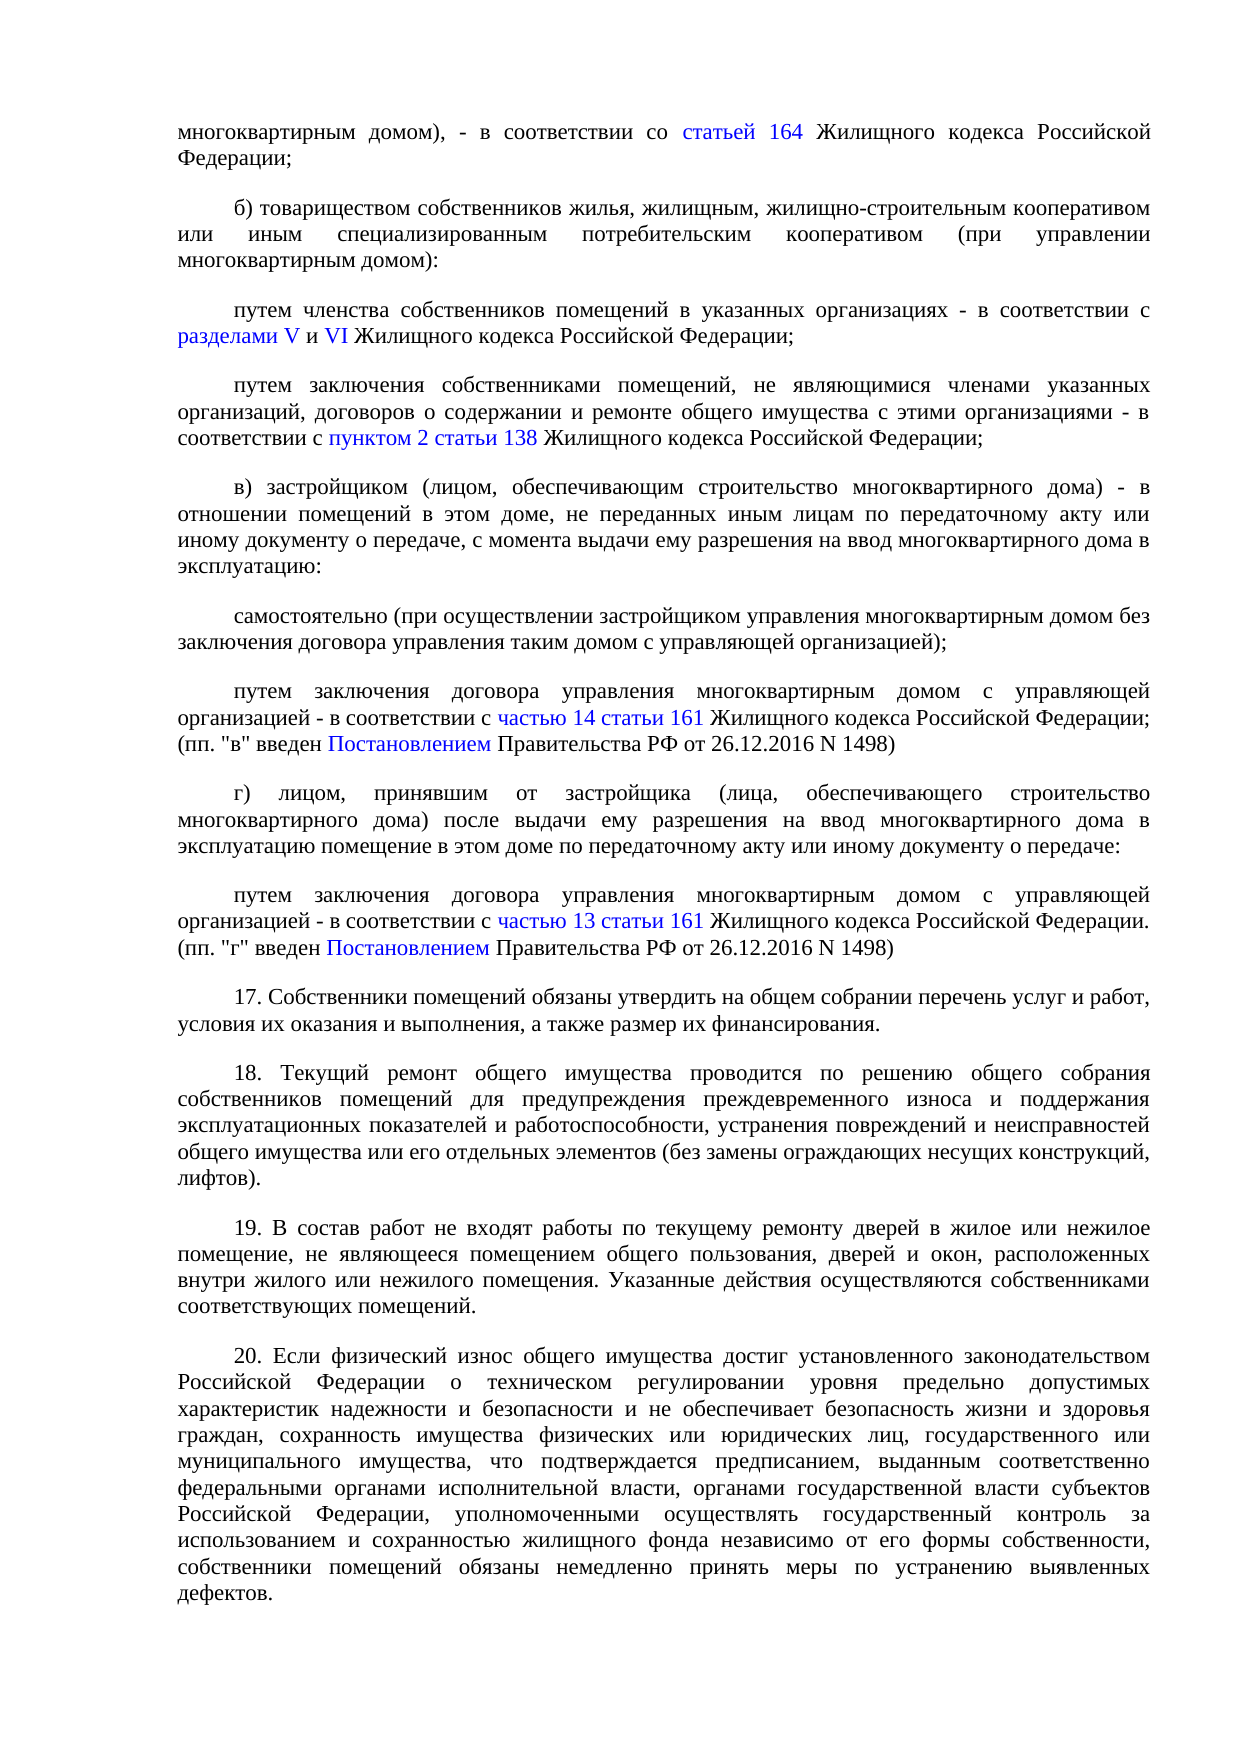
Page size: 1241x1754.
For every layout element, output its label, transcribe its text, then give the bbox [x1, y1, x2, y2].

text 18. Текущий ремонт общего имущества проводится по решению общего собрания собственников помещений для предупреждения преждевременного износа и поддержания эксплуатационных показателей и работоспособности, устранения повреждений и неисправностей общего имущества или его отдельных элементов (без замены ограждающих несущих конструкций, лифтов). [177, 1059, 1152, 1191]
text путем членства собственников помещений в указанных организациях - в соответствии с разделами V и VI Жилищного кодекса Российской Федерации; [177, 296, 1152, 348]
text 17. Собственники помещений обязаны утвердить на общем собрании перечень услуг и работ, условия их оказания и выполнения, а также размер их финансирования. [177, 983, 1152, 1036]
text (пп. "г" введен Постановлением Правительства РФ от 26.12.2016 N 1498) [177, 934, 1152, 960]
text путем заключения собственниками помещений, не являющимися членами указанных организаций, договоров о содержании и ремонте общего имущества с этими организациями - в соответствии с пунктом 2 статьи 138 Жилищного кодекса Российской Федерации; [177, 371, 1152, 450]
text (пп. "в" введен Постановлением Правительства РФ от 26.12.2016 N 1498) [177, 730, 1152, 756]
text б) товариществом собственников жилья, жилищным, жилищно-строительным кооперативом или иным специализированным потребительским кооперативом (при управлении многоквартирным домом): [177, 194, 1152, 273]
text 19. В состав работ не входят работы по текущему ремонту дверей в жилое или нежилое помещение, не являющееся помещением общего пользования, дверей и окон, расположенных внутри жилого или нежилого помещения. Указанные действия осуществляются собственниками соответствующих помещений. [177, 1213, 1152, 1319]
text 20. Если физический износ общего имущества достиг установленного законодательством Российской Федерации о техническом регулировании уровня предельно допустимых характеристик надежности и безопасности и не обеспечивает безопасность жизни и здоровья граждан, сохранность имущества физических или юридических лиц, государственного или муниципального имущества, что подтверждается предписанием, выданным соответственно федеральными органами исполнительной власти, органами государственной власти субъектов Российской Федерации, уполномоченными осуществлять государственный контроль за использованием и сохранностью жилищного фонда независимо от его формы собственности, собственники помещений обязаны немедленно принять меры по устранению выявленных дефектов. [177, 1342, 1152, 1605]
text самостоятельно (при осуществлении застройщиком управления многоквартирным домом без заключения договора управления таким домом с управляющей организацией); [177, 602, 1152, 654]
text г) лицом, принявшим от застройщика (лица, обеспечивающего строительство многоквартирного дома) после выдачи ему разрешения на ввод многоквартирного дома в эксплуатацию помещение в этом доме по передаточному акту или иному документу о передаче: [177, 779, 1152, 858]
text путем заключения договора управления многоквартирным домом с управляющей организацией - в соответствии с частью 14 статьи 161 Жилищного кодекса Российской Федерации; [177, 677, 1152, 730]
text путем заключения договора управления многоквартирным домом с управляющей организацией - в соответствии с частью 13 статьи 161 Жилищного кодекса Российской Федерации. [177, 881, 1152, 934]
text в) застройщиком (лицом, обеспечивающим строительство многоквартирного дома) - в отношении помещений в этом доме, не переданных иным лицам по передаточному акту или иному документу о передаче, с момента выдачи ему разрешения на ввод многоквартирного дома в эксплуатацию: [177, 473, 1152, 579]
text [177, 118, 1152, 171]
